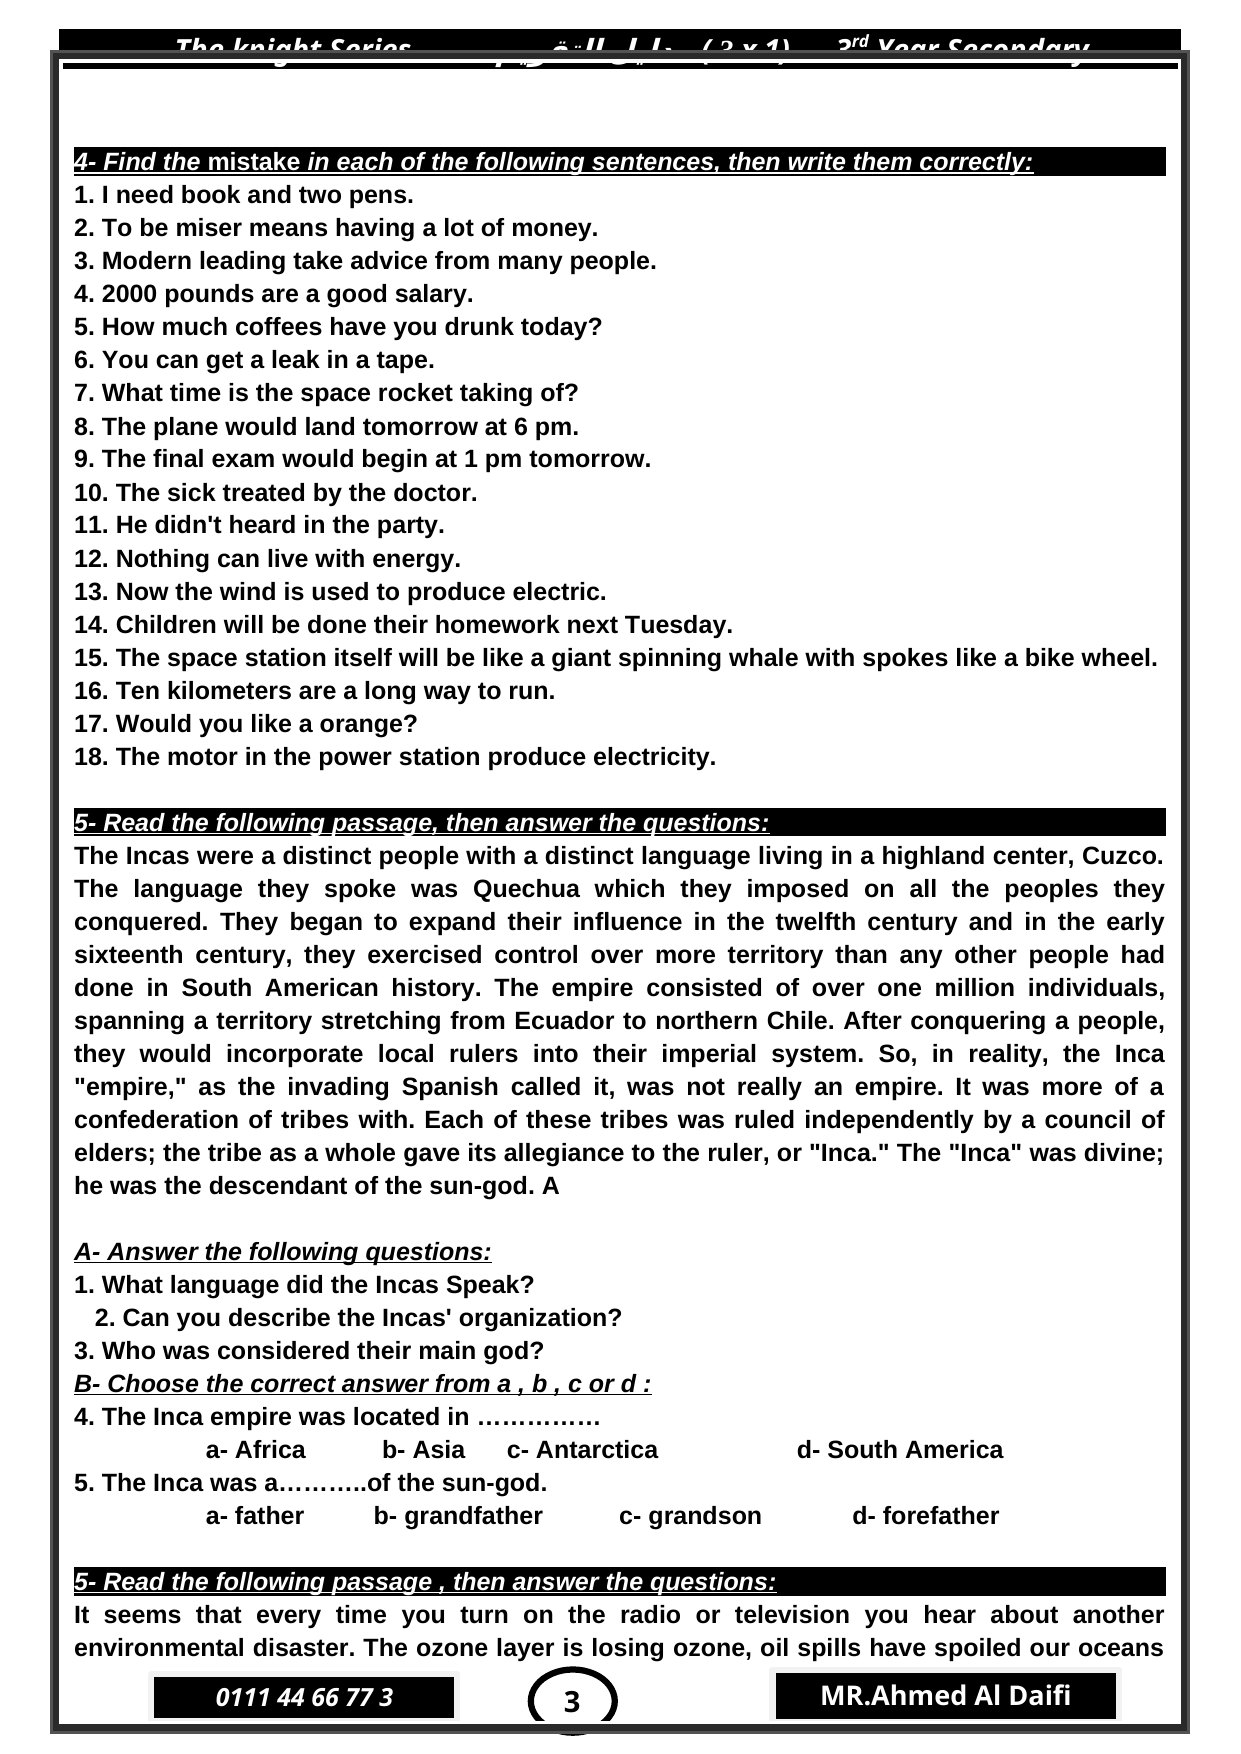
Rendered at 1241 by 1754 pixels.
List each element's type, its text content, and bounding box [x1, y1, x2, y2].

text a- Africa b- Asia c- Antarctica d- South America [74, 1435, 1166, 1464]
text 2. Can you describe the Incas' organization? [74, 1303, 1166, 1332]
text 1. What language did the Incas Speak? [74, 1270, 1166, 1299]
text 10. The sick treated by the doctor. [74, 477, 1166, 506]
text 3. Modern leading take advice from many people. [74, 246, 1166, 275]
text 1. I need book and two pens. [74, 180, 1166, 209]
text A- Answer the following questions: [74, 1237, 1166, 1266]
text 14. Children will be done their homework next Tuesday. [74, 609, 1166, 638]
text 9. The final exam would begin at 1 pm tomorrow. [74, 444, 1166, 473]
text 6. You can get a leak in a tape. [74, 345, 1166, 374]
text 4. The Inca empire was located in …………… [74, 1402, 1166, 1431]
text 3. Who was considered their main god? [74, 1336, 1166, 1365]
text 12. Nothing can live with energy. [74, 543, 1166, 572]
text 5. The Inca was a………..of the sun-god. [74, 1468, 1166, 1497]
text 8. The plane would land tomorrow at 6 pm. [74, 411, 1166, 440]
text 5. How much coffees have you drunk today? [74, 312, 1166, 341]
text B- Choose the correct answer from a , b , c or d : [74, 1369, 1166, 1398]
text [74, 1600, 1166, 1662]
text 18. The motor in the power station produce electricity. [74, 742, 1166, 770]
text 5- Read the following passage, then answer the questions: [74, 808, 1166, 836]
text 17. Would you like a orange? [74, 709, 1166, 737]
text 13. Now the wind is used to produce electric. [74, 577, 1166, 605]
text a- father b- grandfather c- grandson d- forefather [74, 1501, 1166, 1530]
text 5- Read the following passage , then answer the questions: [74, 1567, 1166, 1596]
text 15. The space station itself will be like a giant spinning whale with spokes like a bike wheel. [74, 643, 1166, 671]
text 11. He didn't heard in the party. [74, 511, 1166, 539]
text 4- Find the mistake in each of the following sentences, then write them correctly: [74, 147, 1166, 176]
text 16. Ten kilometers are a long way to run. [74, 676, 1166, 704]
text 2. To be miser means having a lot of money. [74, 213, 1166, 242]
text 4. 2000 pounds are a good salary. [74, 279, 1166, 308]
text The Incas were a distinct people with a distinct language living in a highland center, Cuzco. The language they spoke was Quechua which they imposed on all the peoples they conquered. They began to expand their influence in the twelfth century and in the early sixteenth century, they exercised control over more territory than any other people had done in South American history. The empire consisted of over one million individuals, spanning a territory stretching from Ecuador to northern Chile. After conquering a people, they would incorporate local rulers into their imperial system. So, in reality, the Inca "empire," as the invading Spanish called it, was not really an empire. It was more of a confederation of tribes with. Each of these tribes was ruled independently by a council of elders; the tribe as a whole gave its allegiance to the ruler, or "Inca." The "Inca" was divine; he was the descendant of the sun-god. A [74, 841, 1166, 1200]
text 7. What time is the space rocket taking of? [74, 378, 1166, 407]
